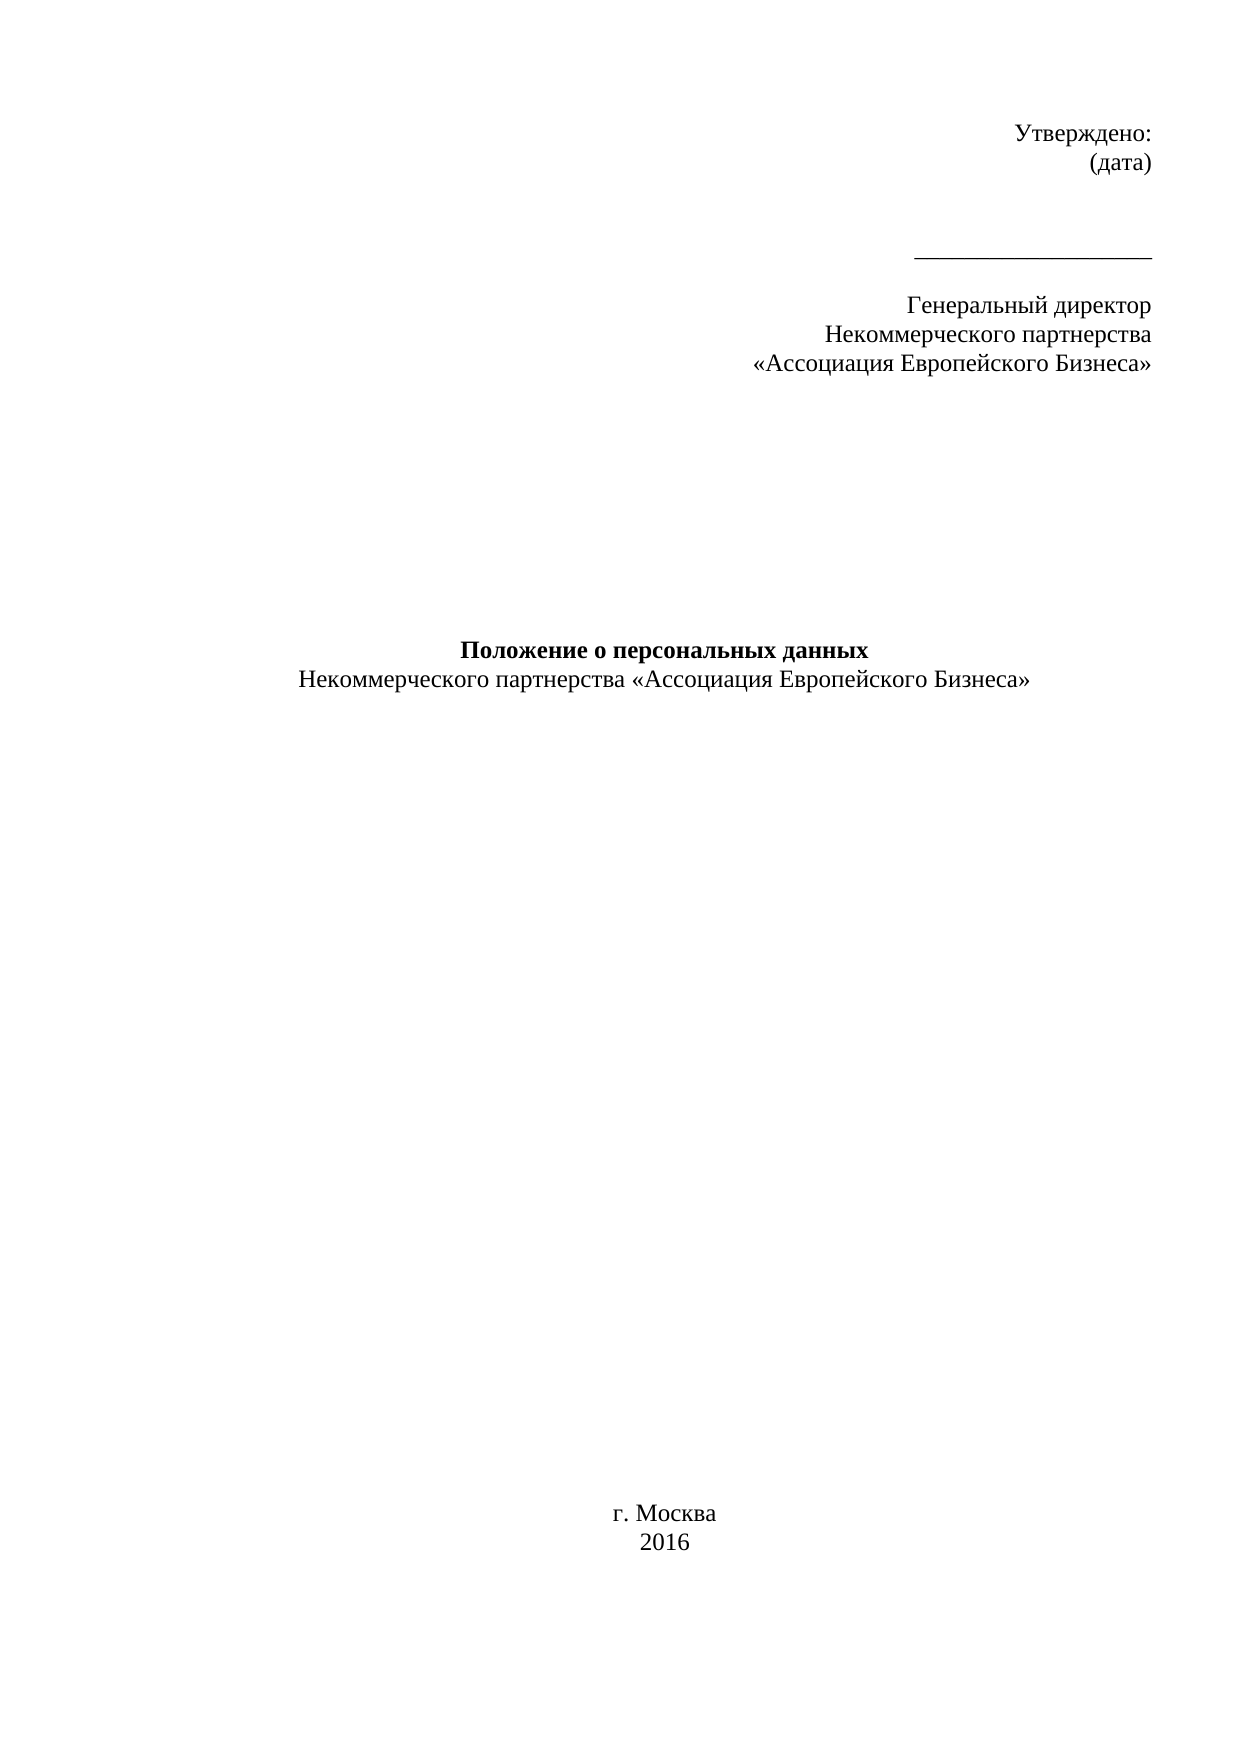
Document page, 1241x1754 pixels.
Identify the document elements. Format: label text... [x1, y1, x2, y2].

text Генеральный директор [177, 291, 1152, 319]
text Положение о персональных данных [177, 636, 1152, 664]
text Некоммерческого партнерства [177, 319, 1152, 348]
text Некоммерческого партнерства «Ассоциация Европейского Бизнеса» [177, 664, 1152, 693]
text г. Москва [177, 1498, 1152, 1527]
text 2016 [177, 1527, 1152, 1556]
text Утверждено: [177, 118, 1152, 147]
text «Ассоциация Европейского Бизнеса» [177, 348, 1152, 377]
text ___________________ [177, 233, 1152, 262]
text (дата) [177, 147, 1152, 176]
